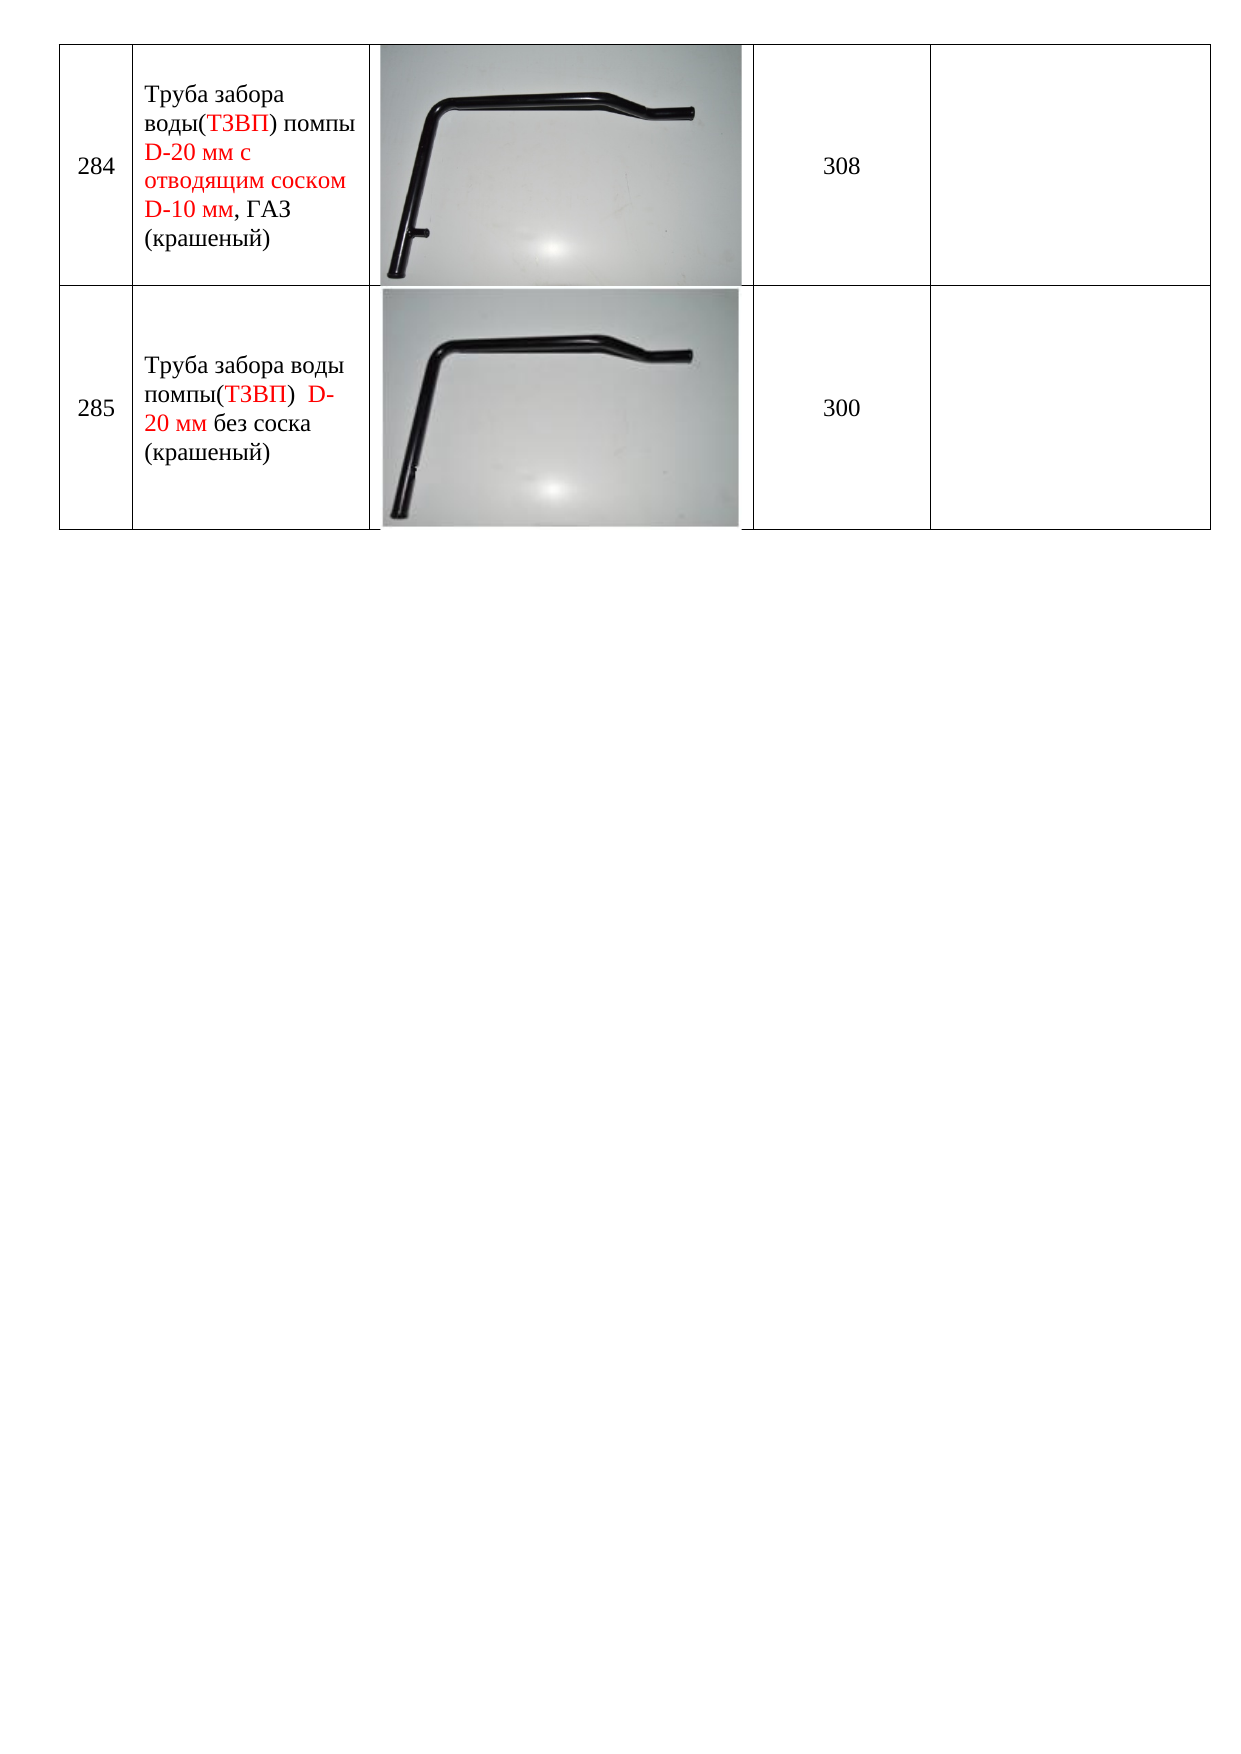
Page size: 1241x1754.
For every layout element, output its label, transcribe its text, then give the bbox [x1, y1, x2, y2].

table_cell [931, 45, 1210, 285]
table_cell 284 [60, 45, 132, 285]
table_cell [742, 286, 753, 529]
table_cell Труба забора воды(ТЗВП) помпы D-20 мм с отводящим соском D-10 мм, ГАЗ (крашеный) [133, 45, 369, 285]
picture [380, 45, 742, 530]
table_cell 300 [754, 286, 930, 529]
table_cell [370, 45, 380, 285]
table_cell [931, 286, 1210, 529]
table_cell [370, 286, 380, 529]
table_cell Труба забора воды помпы(ТЗВП) D-20 мм без соска (крашеный) [133, 286, 369, 529]
table_cell [742, 45, 753, 285]
table_cell 308 [754, 45, 930, 285]
table_cell 285 [60, 286, 132, 529]
